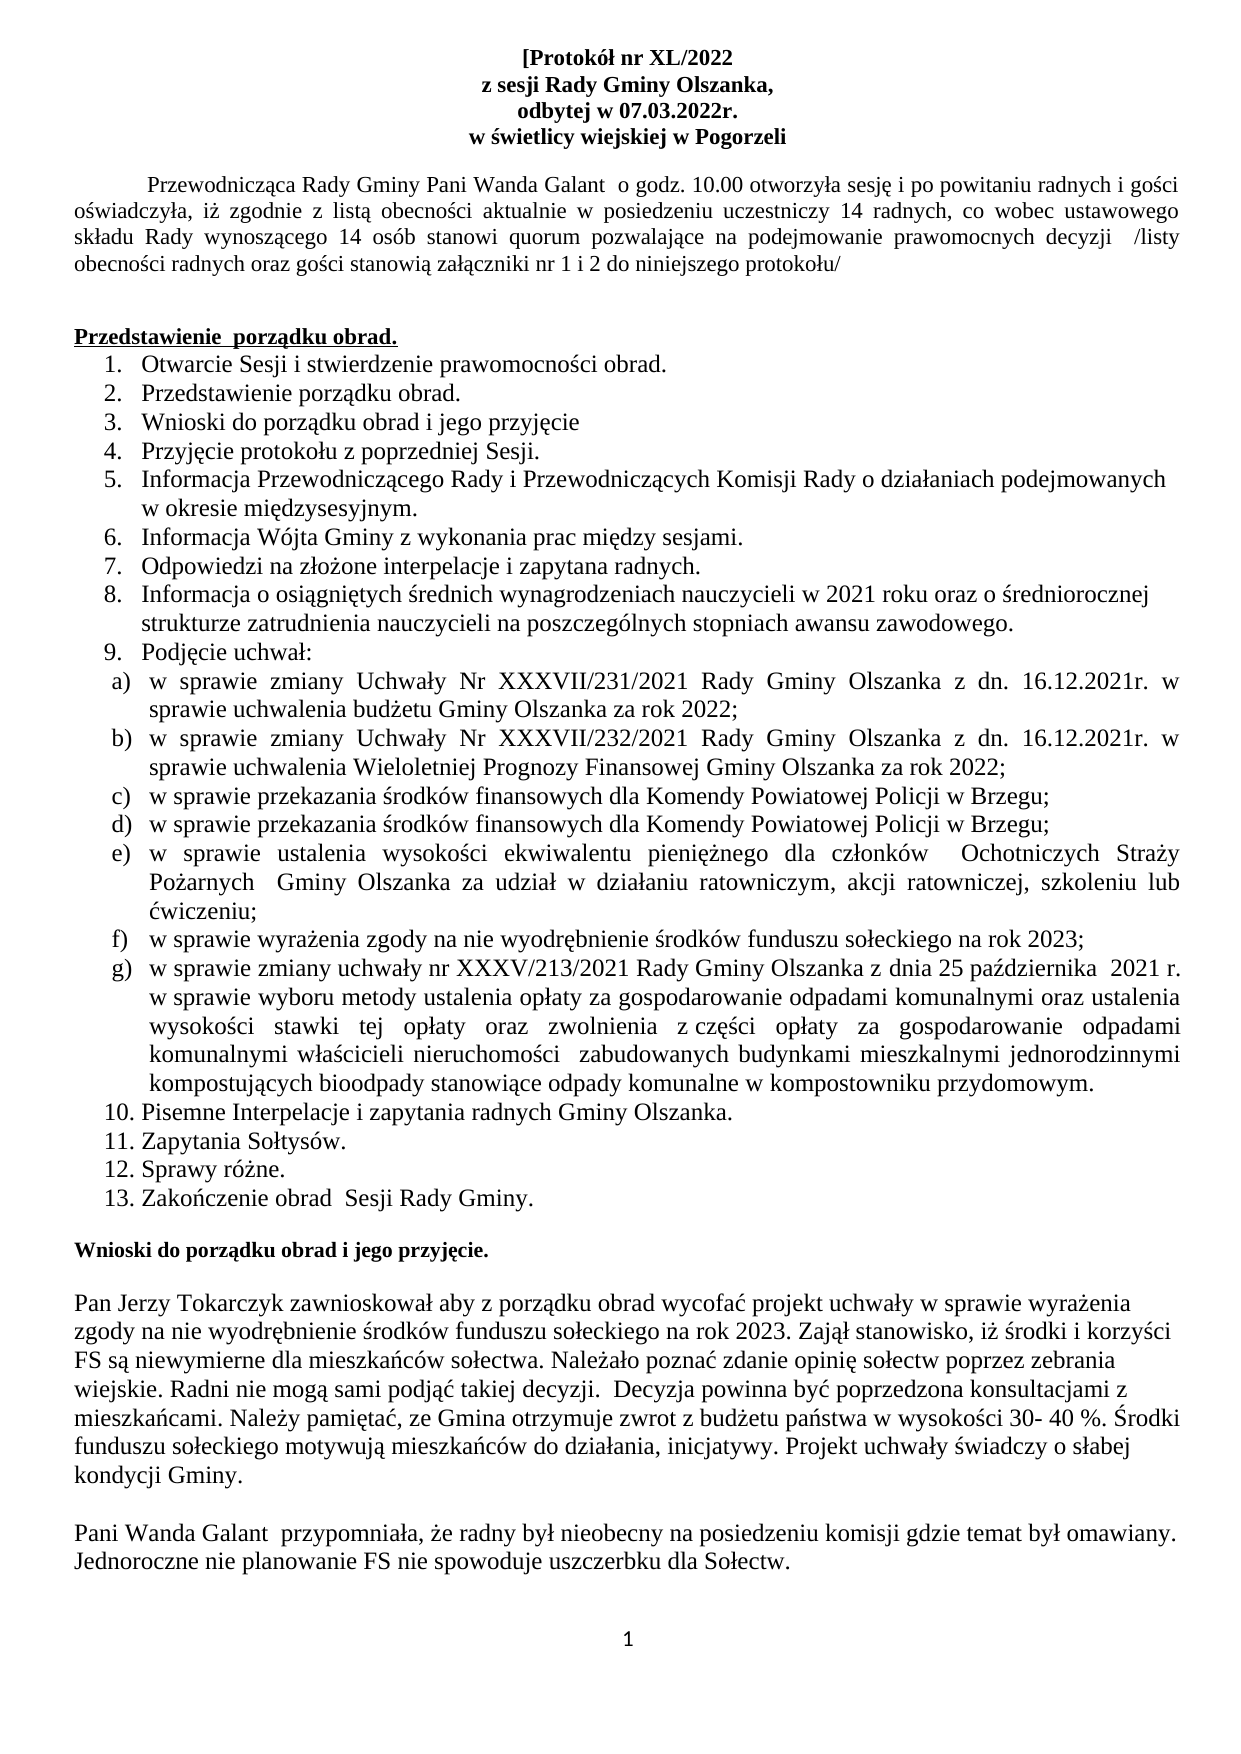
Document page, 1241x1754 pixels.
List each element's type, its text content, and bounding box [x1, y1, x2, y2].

text z sesji Rady Gminy Olszanka, [74, 71, 1181, 97]
list Przedstawienie porządku obrad. [103, 378, 1181, 407]
text Wnioski do porządku obrad i jego przyjęcie. [74, 1237, 1181, 1262]
list Przyjęcie protokołu z poprzedniej Sesji. [103, 436, 1181, 464]
list w sprawie przekazania środków finansowych dla Komendy Powiatowej Policji w Brzegu; [111, 781, 1181, 809]
list Wnioski do porządku obrad i jego przyjęcie [103, 407, 1181, 436]
text Pani Wanda Galant przypomniała, że radny był nieobecny na posiedzeniu komisji gdzie temat był omawiany. Jednoroczne nie planowanie FS nie spowoduje uszczerbku dla Sołectw. [74, 1518, 1181, 1575]
list Podjęcie uchwał: [103, 637, 1181, 666]
text Przedstawienie porządku obrad. [74, 323, 1181, 349]
list w sprawie zmiany Uchwały Nr XXXVII/231/2021 Rady Gminy Olszanka z dn. 16.12.2021r. w sprawie uchwalenia budżetu Gminy Olszanka za rok 2022; [111, 666, 1181, 723]
list Informacja Wójta Gminy z wykonania prac między sesjami. [103, 522, 1181, 551]
list w sprawie wyrażenia zgody na nie wyodrębnienie środków funduszu sołeckiego na rok 2023; [111, 924, 1181, 953]
list w sprawie zmiany Uchwały Nr XXXVII/232/2021 Rady Gminy Olszanka z dn. 16.12.2021r. w sprawie uchwalenia Wieloletniej Prognozy Finansowej Gminy Olszanka za rok 2022; [111, 723, 1181, 781]
text Pan Jerzy Tokarczyk zawnioskował aby z porządku obrad wycofać projekt uchwały w sprawie wyrażenia zgody na nie wyodrębnienie środków funduszu sołeckiego na rok 2023. Zajął stanowisko, iż środki i korzyści FS są niewymierne dla mieszkańców sołectwa. Należało poznać zdanie opinię sołectw poprzez zebrania wiejskie. Radni nie mogą sami podjąć takiej decyzji. Decyzja powinna być poprzedzona konsultacjami z mieszkańcami. Należy pamiętać, ze Gmina otrzymuje zwrot z budżetu państwa w wysokości 30- 40 %. Środki funduszu sołeckiego motywują mieszkańców do działania, inicjatywy. Projekt uchwały świadczy o słabej kondycji Gminy. [74, 1288, 1181, 1489]
text Przewodnicząca Rady Gminy Pani Wanda Galant o godz. 10.00 otworzyła sesję i po powitaniu radnych i gości oświadczyła, iż zgodnie z listą obecności aktualnie w posiedzeniu uczestniczy 14 radnych, co wobec ustawowego składu Rady wynoszącego 14 osób stanowi quorum pozwalające na podejmowanie prawomocnych decyzji /listy obecności radnych oraz gości stanowią załączniki nr 1 i 2 do niniejszego protokołu/ [74, 171, 1181, 276]
text w świetlicy wiejskiej w Pogorzeli [74, 123, 1181, 150]
list Zapytania Sołtysów. [103, 1126, 1181, 1154]
text [Protokół nr XL/2022 [74, 44, 1181, 71]
list Otwarcie Sesji i stwierdzenie prawomocności obrad. [103, 349, 1181, 378]
list Sprawy różne. [103, 1154, 1181, 1183]
text odbytej w 07.03.2022r. [74, 97, 1181, 123]
list Odpowiedzi na złożone interpelacje i zapytana radnych. [103, 551, 1181, 579]
list Informacja Przewodniczącego Rady i Przewodniczących Komisji Rady o działaniach podejmowanych w okresie międzysesyjnym. [103, 464, 1181, 522]
list Informacja o osiągniętych średnich wynagrodzeniach nauczycieli w 2021 roku oraz o średniorocznej strukturze zatrudnienia nauczycieli na poszczególnych stopniach awansu zawodowego. [103, 579, 1181, 637]
list w sprawie zmiany uchwały nr XXXV/213/2021 Rady Gminy Olszanka z dnia 25 października 2021 r. w sprawie wyboru metody ustalenia opłaty za gospodarowanie odpadami komunalnymi oraz ustalenia wysokości stawki tej opłaty oraz zwolnienia z części opłaty za gospodarowanie odpadami komunalnymi właścicieli nieruchomości zabudowanych budynkami mieszkalnymi jednorodzinnymi kompostujących bioodpady stanowiące odpady komunalne w kompostowniku przydomowym. [111, 953, 1181, 1097]
list Zakończenie obrad Sesji Rady Gminy. [103, 1183, 1181, 1212]
list Pisemne Interpelacje i zapytania radnych Gminy Olszanka. [103, 1097, 1181, 1126]
list w sprawie ustalenia wysokości ekwiwalentu pieniężnego dla członków Ochotniczych Straży Pożarnych Gminy Olszanka za udział w działaniu ratowniczym, akcji ratowniczej, szkoleniu lub ćwiczeniu; [111, 838, 1181, 924]
list w sprawie przekazania środków finansowych dla Komendy Powiatowej Policji w Brzegu; [111, 809, 1181, 838]
